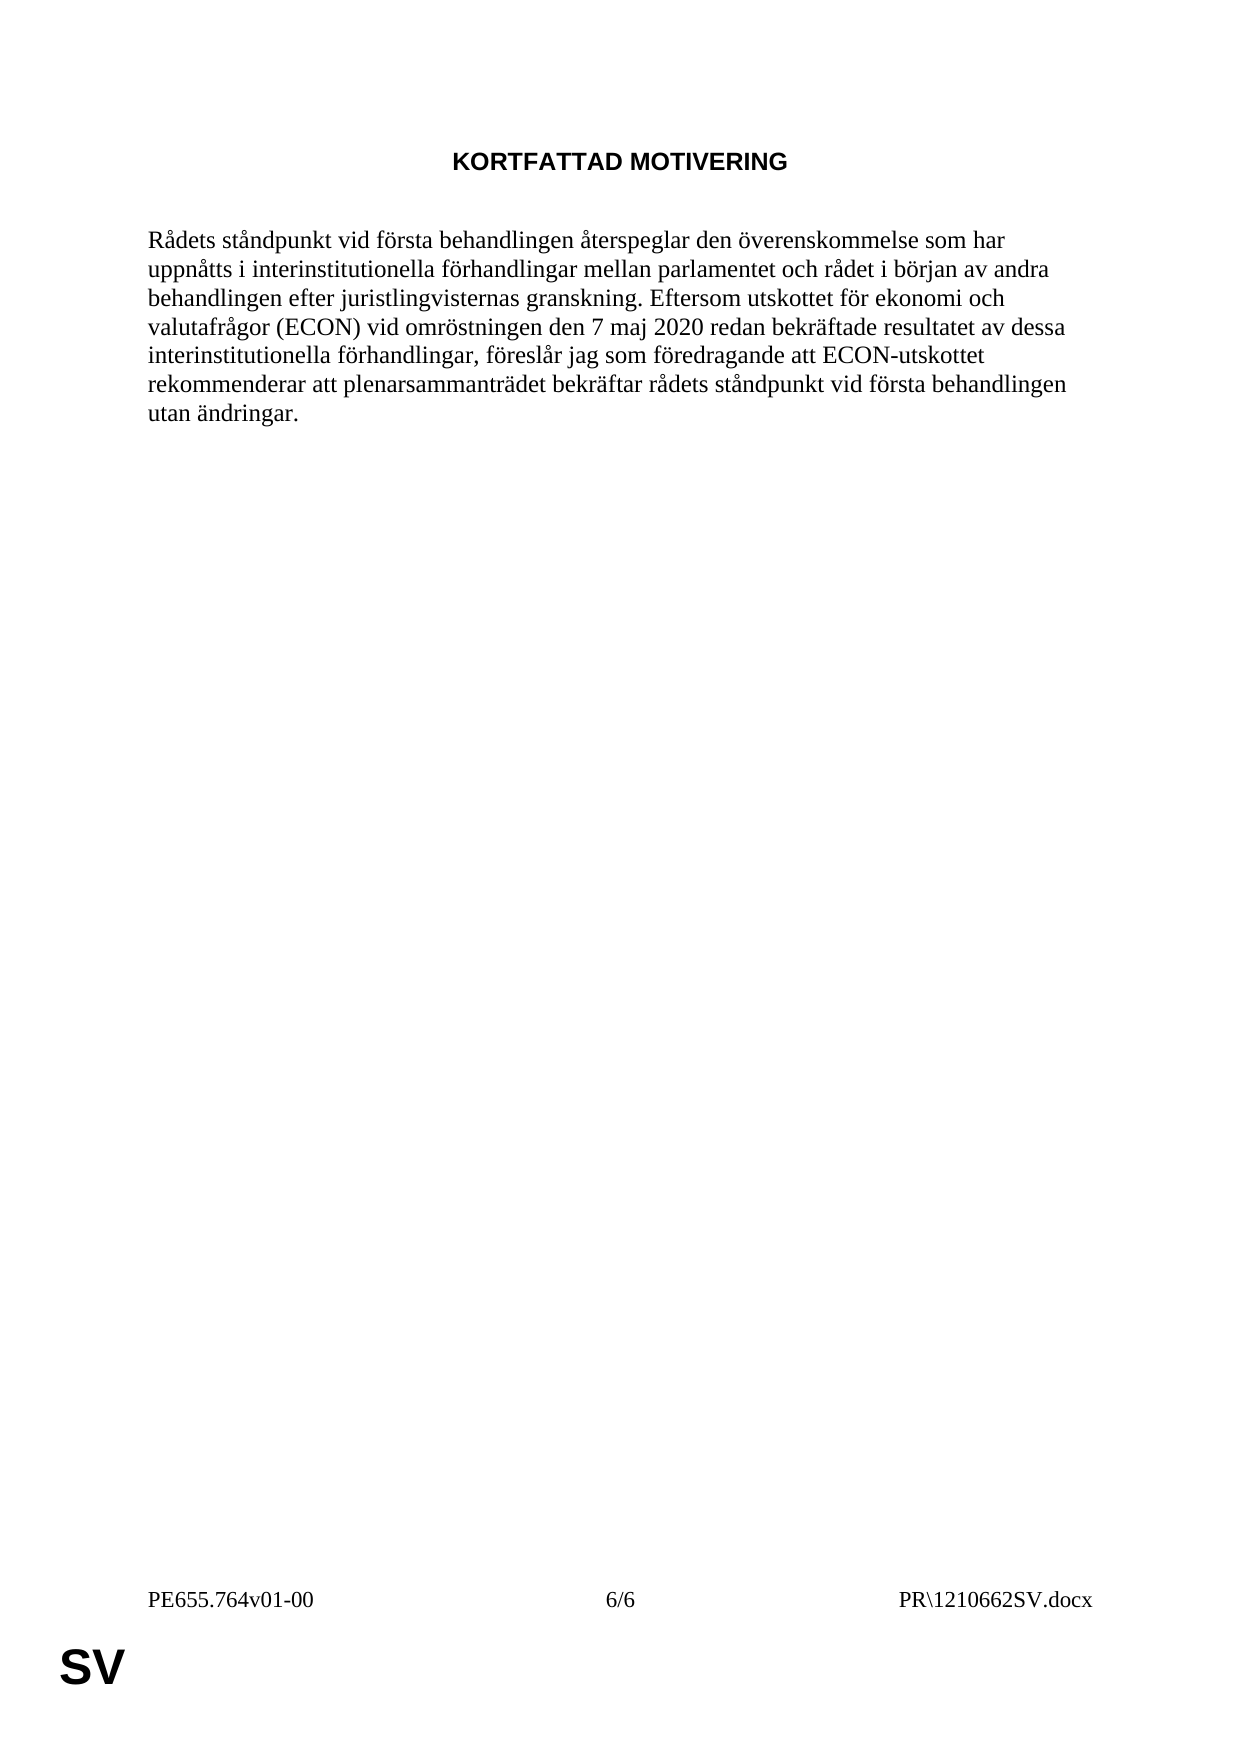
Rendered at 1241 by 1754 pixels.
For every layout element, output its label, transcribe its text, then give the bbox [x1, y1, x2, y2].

text Rådets ståndpunkt vid första behandlingen återspeglar den överenskommelse som har uppnåtts i interinstitutionella förhandlingar mellan parlamentet och rådet i början av andra behandlingen efter juristlingvisternas granskning. Eftersom utskottet för ekonomi och valutafrågor (ECON) vid omröstningen den 7 maj 2020 redan bekräftade resultatet av dessa interinstitutionella förhandlingar, föreslår jag som föredragande att ECON-utskottet rekommenderar att plenarsammanträdet bekräftar rådets ståndpunkt vid första behandlingen utan ändringar. [148, 226, 1092, 427]
subtitle KORTFATTAD MOTIVERING [148, 147, 1092, 176]
